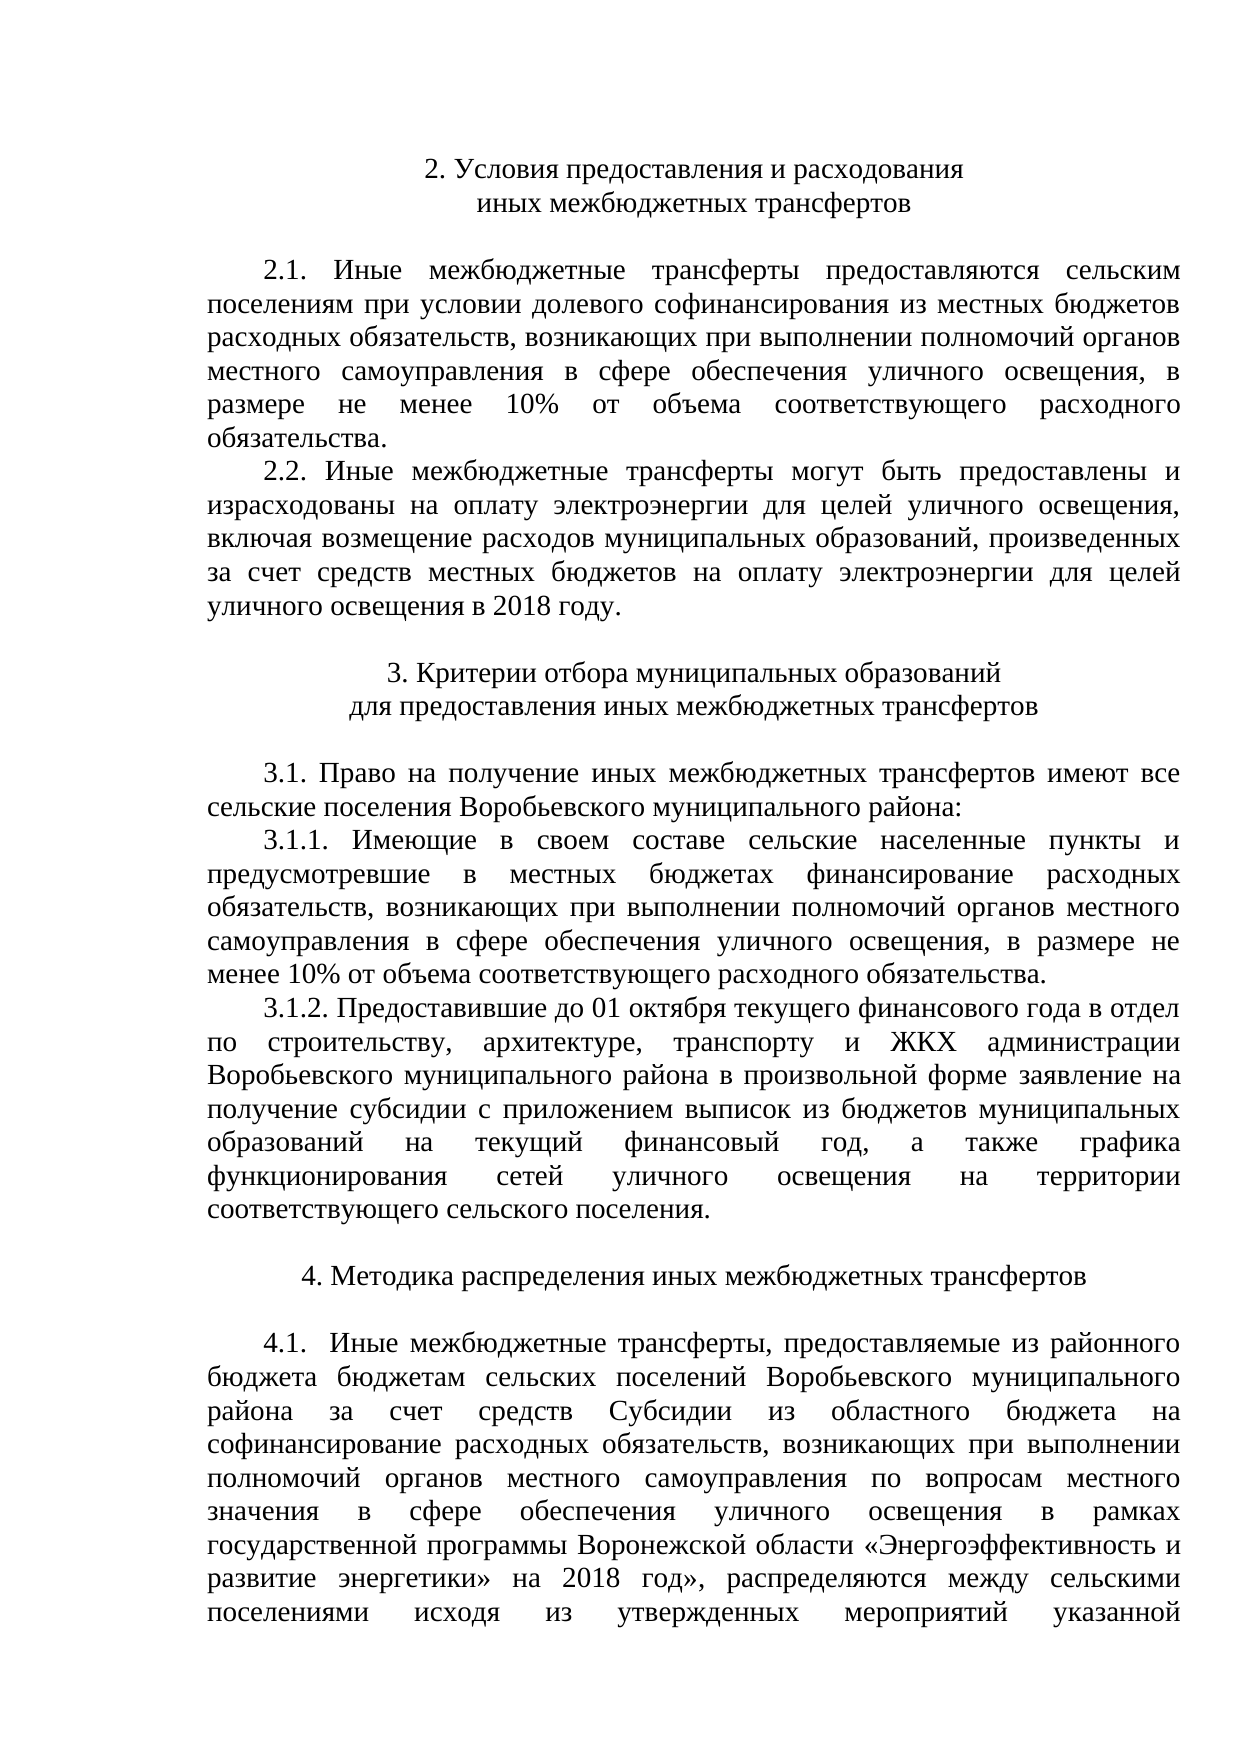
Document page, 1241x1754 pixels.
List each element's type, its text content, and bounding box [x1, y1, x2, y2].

text 4. Методика распределения иных межбюджетных трансфертов [207, 1258, 1181, 1292]
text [207, 1326, 1181, 1627]
text 2.2. Иные межбюджетные трансферты могут быть предоставлены и израсходованы на оплату электроэнергии для целей уличного освещения, включая возмещение расходов муниципальных образований, произведенных за счет средств местных бюджетов на оплату электроэнергии для целей уличного освещения в 2018 году. [207, 453, 1181, 621]
text 3.1. Право на получение иных межбюджетных трансфертов имеют все сельские поселения Воробьевского муниципального района: [207, 755, 1181, 822]
text 3.1.2. Предоставившие до 01 октября текущего финансового года в отдел по строительству, архитектуре, транспорту и ЖКХ администрации Воробьевского муниципального района в произвольной форме заявление на получение субсидии с приложением выписок из бюджетов муниципальных образований на текущий финансовый год, а также графика функционирования сетей уличного освещения на территории соответствующего сельского поселения. [207, 990, 1181, 1225]
text 2.1. Иные межбюджетные трансферты предоставляются сельским поселениям при условии долевого софинансирования из местных бюджетов расходных обязательств, возникающих при выполнении полномочий органов местного самоуправления в сфере обеспечения уличного освещения, в размере не менее 10% от объема соответствующего расходного обязательства. [207, 252, 1181, 453]
text 2. Условия предоставления и расходования [207, 152, 1181, 185]
text для предоставления иных межбюджетных трансфертов [207, 688, 1181, 722]
text 3.1.1. Имеющие в своем составе сельские населенные пункты и предусмотревшие в местных бюджетах финансирование расходных обязательств, возникающих при выполнении полномочий органов местного самоуправления в сфере обеспечения уличного освещения, в размере не менее 10% от объема соответствующего расходного обязательства. [207, 822, 1181, 990]
text 3. Критерии отбора муниципальных образований [207, 655, 1181, 688]
text иных межбюджетных трансфертов [207, 185, 1181, 219]
